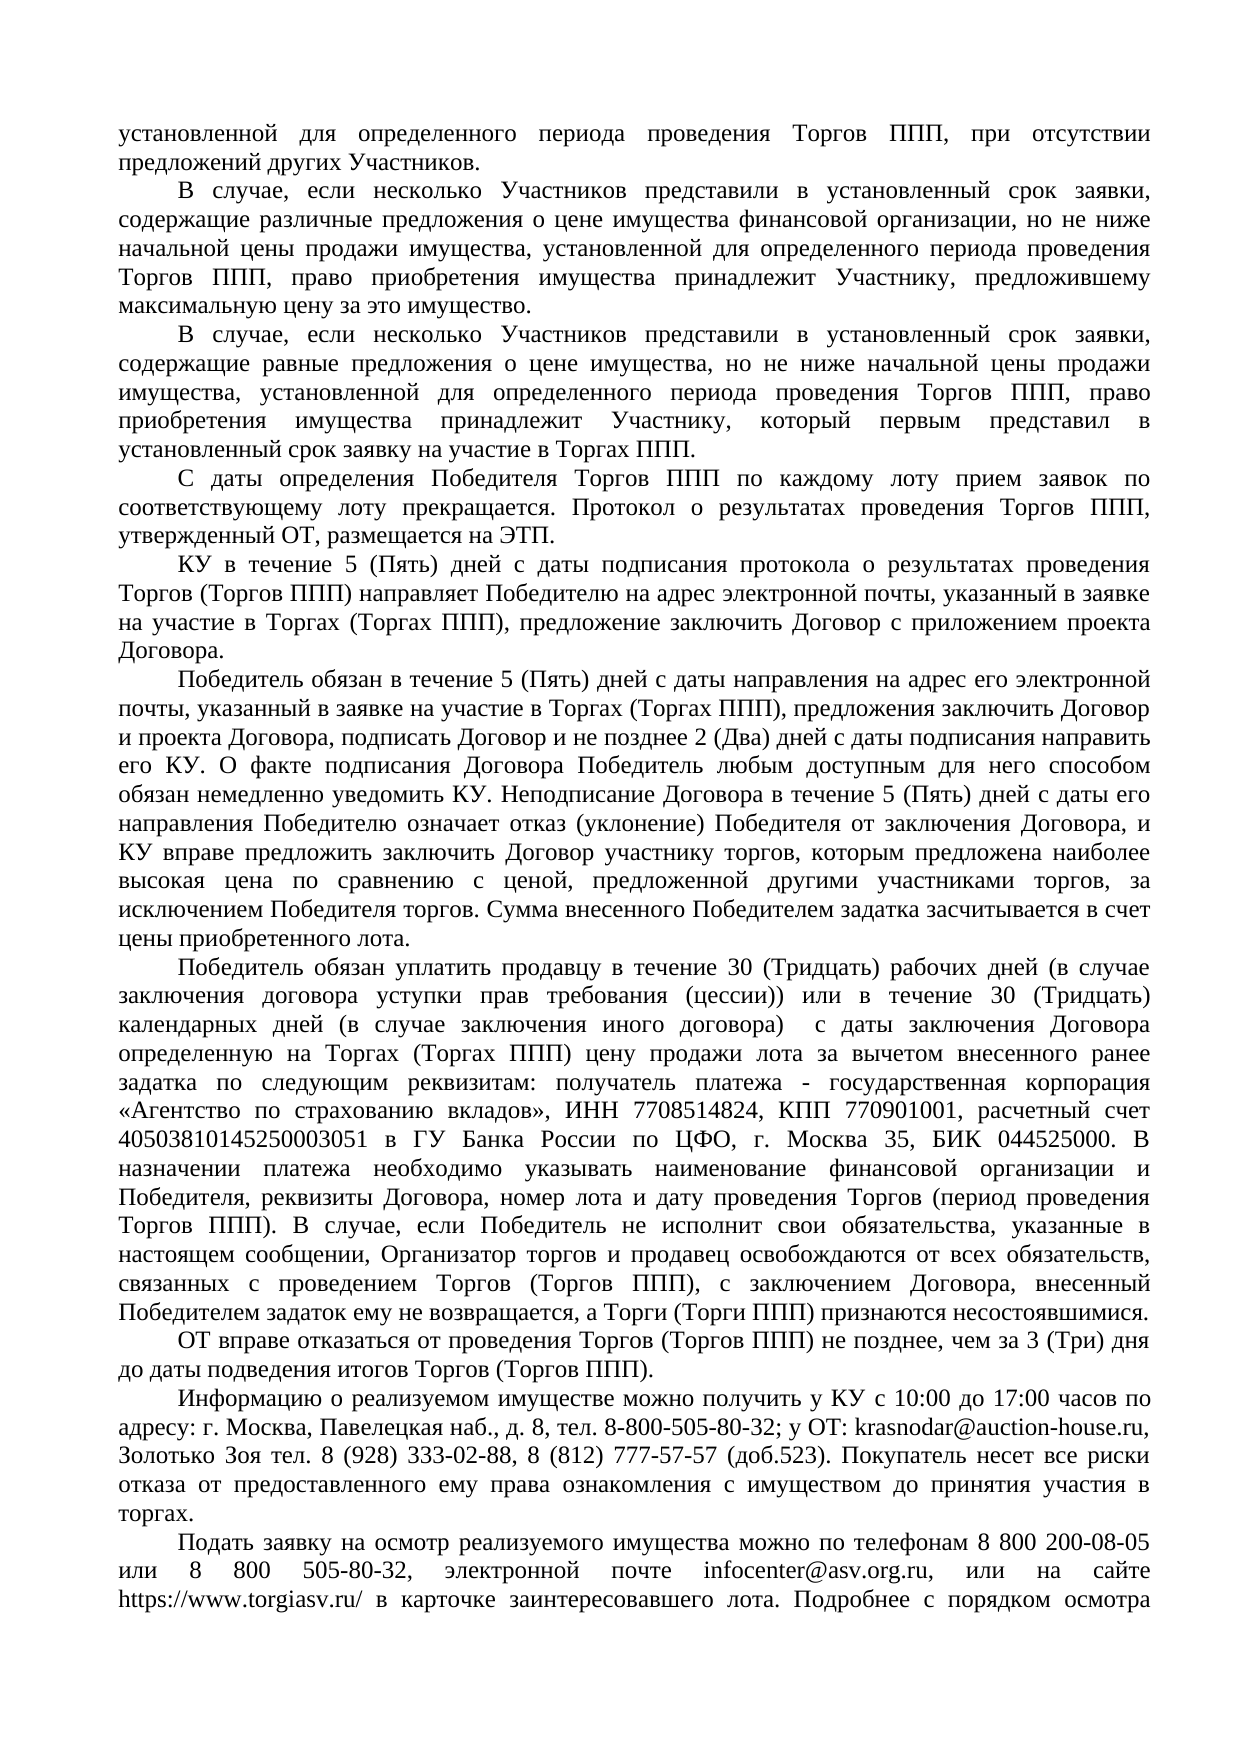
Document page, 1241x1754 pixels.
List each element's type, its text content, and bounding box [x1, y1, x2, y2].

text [118, 1527, 1151, 1613]
text КУ в течение 5 (Пять) дней с даты подписания протокола о результатах проведения Торгов (Торгов ППП) направляет Победителю на адрес электронной почты, указанный в заявке на участие в Торгах (Торгах ППП), предложение заключить Договор с приложением проекта Договора. [118, 549, 1151, 664]
text ОТ вправе отказаться от проведения Торгов (Торгов ППП) не позднее, чем за 3 (Три) дня до даты подведения итогов Торгов (Торгов ППП). [118, 1326, 1151, 1383]
text В случае, если несколько Участников представили в установленный срок заявки, содержащие равные предложения о цене имущества, но не ниже начальной цены продажи имущества, установленной для определенного периода проведения Торгов ППП, право приобретения имущества принадлежит Участнику, который первым представил в установленный срок заявку на участие в Торгах ППП. [118, 319, 1151, 463]
text Победитель обязан в течение 5 (Пять) дней с даты направления на адрес его электронной почты, указанный в заявке на участие в Торгах (Торгах ППП), предложения заключить Договор и проекта Договора, подписать Договор и не позднее 2 (Два) дней с даты подписания направить его КУ. О факте подписания Договора Победитель любым доступным для него способом обязан немедленно уведомить КУ. Неподписание Договора в течение 5 (Пять) дней с даты его направления Победителю означает отказ (уклонение) Победителя от заключения Договора, и КУ вправе предложить заключить Договор участнику торгов, которым предложена наиболее высокая цена по сравнению с ценой, предложенной другими участниками торгов, за исключением Победителя торгов. Сумма внесенного Победителем задатка засчитывается в счет цены приобретенного лота. [118, 664, 1151, 952]
text В случае, если несколько Участников представили в установленный срок заявки, содержащие различные предложения о цене имущества финансовой организации, но не ниже начальной цены продажи имущества, установленной для определенного периода проведения Торгов ППП, право приобретения имущества принадлежит Участнику, предложившему максимальную цену за это имущество. [118, 176, 1151, 319]
text Победитель обязан уплатить продавцу в течение 30 (Тридцать) рабочих дней (в случае заключения договора уступки прав требования (цессии)) или в течение 30 (Тридцать) календарных дней (в случае заключения иного договора) с даты заключения Договора определенную на Торгах (Торгах ППП) цену продажи лота за вычетом внесенного ранее задатка по следующим реквизитам: получатель платежа - государственная корпорация «Агентство по страхованию вкладов», ИНН 7708514824, КПП 770901001, расчетный счет 40503810145250003051 в ГУ Банка России по ЦФО, г. Москва 35, БИК 044525000. В назначении платежа необходимо указывать наименование финансовой организации и Победителя, реквизиты Договора, номер лота и дату проведения Торгов (период проведения Торгов ППП). В случае, если Победитель не исполнит свои обязательства, указанные в настоящем сообщении, Организатор торгов и продавец освобождаются от всех обязательств, связанных с проведением Торгов (Торгов ППП), с заключением Договора, внесенный Победителем задаток ему не возвращается, а Торги (Торги ППП) признаются несостоявшимися. [118, 952, 1151, 1326]
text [118, 118, 1151, 176]
text С даты определения Победителя Торгов ППП по каждому лоту прием заявок по соответствующему лоту прекращается. Протокол о результатах проведения Торгов ППП, утвержденный ОТ, размещается на ЭТП. [118, 463, 1151, 549]
text Информацию о реализуемом имуществе можно получить у КУ с 10:00 до 17:00 часов по адресу: г. Москва, Павелецкая наб., д. 8, тел. 8-800-505-80-32; у ОТ: krasnodar@auction-house.ru, Золотько Зоя тел. 8 (928) 333-02-88, 8 (812) 777-57-57 (доб.523). Покупатель несет все риски отказа от предоставленного ему права ознакомления с имуществом до принятия участия в торгах. [118, 1383, 1151, 1527]
